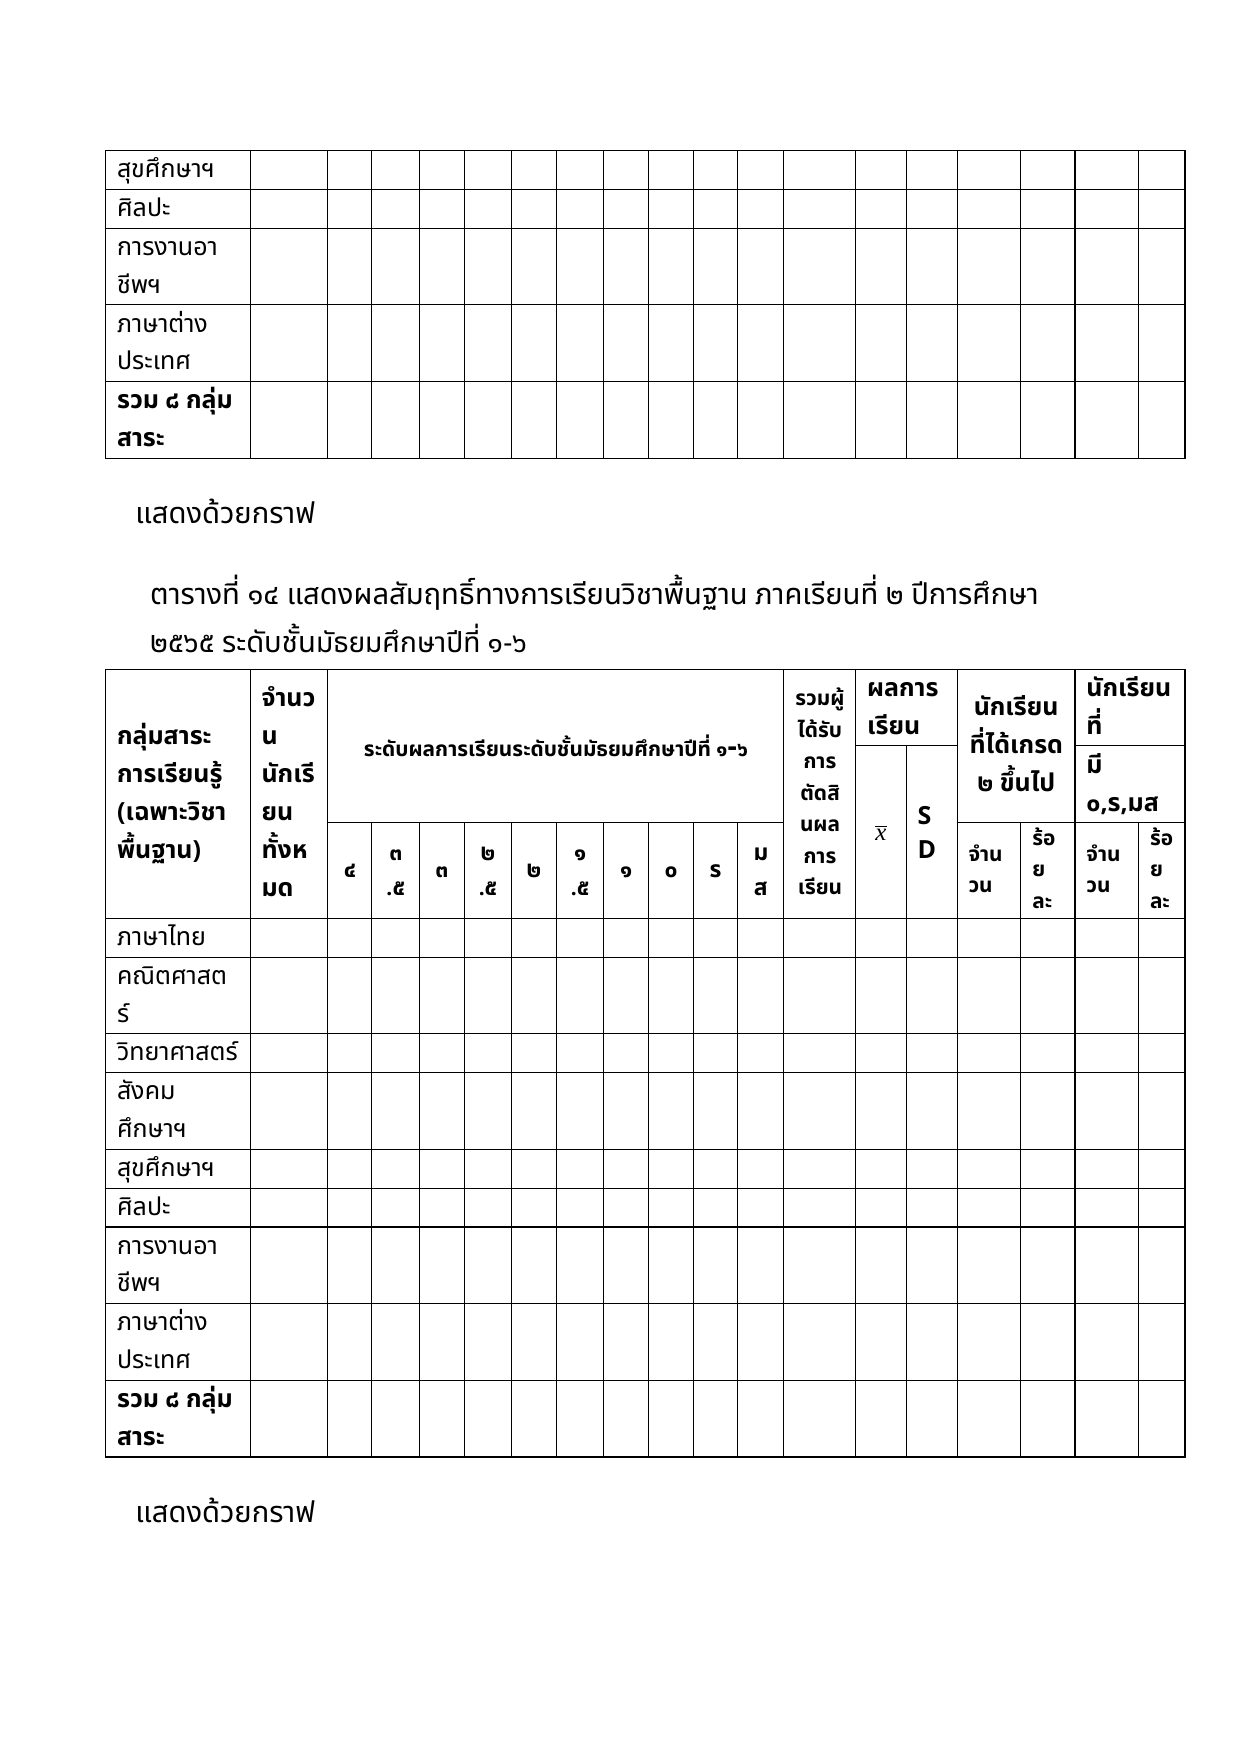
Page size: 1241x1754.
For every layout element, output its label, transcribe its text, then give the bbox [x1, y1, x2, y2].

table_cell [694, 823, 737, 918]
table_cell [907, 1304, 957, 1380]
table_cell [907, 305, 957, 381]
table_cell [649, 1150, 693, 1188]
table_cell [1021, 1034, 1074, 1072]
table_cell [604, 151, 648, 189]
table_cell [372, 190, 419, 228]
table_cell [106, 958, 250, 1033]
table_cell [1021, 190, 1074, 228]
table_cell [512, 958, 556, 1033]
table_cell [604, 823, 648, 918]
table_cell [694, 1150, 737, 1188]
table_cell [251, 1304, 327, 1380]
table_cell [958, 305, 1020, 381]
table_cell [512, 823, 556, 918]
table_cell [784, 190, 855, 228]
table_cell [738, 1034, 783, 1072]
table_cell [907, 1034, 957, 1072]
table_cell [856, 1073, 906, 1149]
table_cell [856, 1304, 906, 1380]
text แสดงด้วยกราฟ [135, 492, 1090, 537]
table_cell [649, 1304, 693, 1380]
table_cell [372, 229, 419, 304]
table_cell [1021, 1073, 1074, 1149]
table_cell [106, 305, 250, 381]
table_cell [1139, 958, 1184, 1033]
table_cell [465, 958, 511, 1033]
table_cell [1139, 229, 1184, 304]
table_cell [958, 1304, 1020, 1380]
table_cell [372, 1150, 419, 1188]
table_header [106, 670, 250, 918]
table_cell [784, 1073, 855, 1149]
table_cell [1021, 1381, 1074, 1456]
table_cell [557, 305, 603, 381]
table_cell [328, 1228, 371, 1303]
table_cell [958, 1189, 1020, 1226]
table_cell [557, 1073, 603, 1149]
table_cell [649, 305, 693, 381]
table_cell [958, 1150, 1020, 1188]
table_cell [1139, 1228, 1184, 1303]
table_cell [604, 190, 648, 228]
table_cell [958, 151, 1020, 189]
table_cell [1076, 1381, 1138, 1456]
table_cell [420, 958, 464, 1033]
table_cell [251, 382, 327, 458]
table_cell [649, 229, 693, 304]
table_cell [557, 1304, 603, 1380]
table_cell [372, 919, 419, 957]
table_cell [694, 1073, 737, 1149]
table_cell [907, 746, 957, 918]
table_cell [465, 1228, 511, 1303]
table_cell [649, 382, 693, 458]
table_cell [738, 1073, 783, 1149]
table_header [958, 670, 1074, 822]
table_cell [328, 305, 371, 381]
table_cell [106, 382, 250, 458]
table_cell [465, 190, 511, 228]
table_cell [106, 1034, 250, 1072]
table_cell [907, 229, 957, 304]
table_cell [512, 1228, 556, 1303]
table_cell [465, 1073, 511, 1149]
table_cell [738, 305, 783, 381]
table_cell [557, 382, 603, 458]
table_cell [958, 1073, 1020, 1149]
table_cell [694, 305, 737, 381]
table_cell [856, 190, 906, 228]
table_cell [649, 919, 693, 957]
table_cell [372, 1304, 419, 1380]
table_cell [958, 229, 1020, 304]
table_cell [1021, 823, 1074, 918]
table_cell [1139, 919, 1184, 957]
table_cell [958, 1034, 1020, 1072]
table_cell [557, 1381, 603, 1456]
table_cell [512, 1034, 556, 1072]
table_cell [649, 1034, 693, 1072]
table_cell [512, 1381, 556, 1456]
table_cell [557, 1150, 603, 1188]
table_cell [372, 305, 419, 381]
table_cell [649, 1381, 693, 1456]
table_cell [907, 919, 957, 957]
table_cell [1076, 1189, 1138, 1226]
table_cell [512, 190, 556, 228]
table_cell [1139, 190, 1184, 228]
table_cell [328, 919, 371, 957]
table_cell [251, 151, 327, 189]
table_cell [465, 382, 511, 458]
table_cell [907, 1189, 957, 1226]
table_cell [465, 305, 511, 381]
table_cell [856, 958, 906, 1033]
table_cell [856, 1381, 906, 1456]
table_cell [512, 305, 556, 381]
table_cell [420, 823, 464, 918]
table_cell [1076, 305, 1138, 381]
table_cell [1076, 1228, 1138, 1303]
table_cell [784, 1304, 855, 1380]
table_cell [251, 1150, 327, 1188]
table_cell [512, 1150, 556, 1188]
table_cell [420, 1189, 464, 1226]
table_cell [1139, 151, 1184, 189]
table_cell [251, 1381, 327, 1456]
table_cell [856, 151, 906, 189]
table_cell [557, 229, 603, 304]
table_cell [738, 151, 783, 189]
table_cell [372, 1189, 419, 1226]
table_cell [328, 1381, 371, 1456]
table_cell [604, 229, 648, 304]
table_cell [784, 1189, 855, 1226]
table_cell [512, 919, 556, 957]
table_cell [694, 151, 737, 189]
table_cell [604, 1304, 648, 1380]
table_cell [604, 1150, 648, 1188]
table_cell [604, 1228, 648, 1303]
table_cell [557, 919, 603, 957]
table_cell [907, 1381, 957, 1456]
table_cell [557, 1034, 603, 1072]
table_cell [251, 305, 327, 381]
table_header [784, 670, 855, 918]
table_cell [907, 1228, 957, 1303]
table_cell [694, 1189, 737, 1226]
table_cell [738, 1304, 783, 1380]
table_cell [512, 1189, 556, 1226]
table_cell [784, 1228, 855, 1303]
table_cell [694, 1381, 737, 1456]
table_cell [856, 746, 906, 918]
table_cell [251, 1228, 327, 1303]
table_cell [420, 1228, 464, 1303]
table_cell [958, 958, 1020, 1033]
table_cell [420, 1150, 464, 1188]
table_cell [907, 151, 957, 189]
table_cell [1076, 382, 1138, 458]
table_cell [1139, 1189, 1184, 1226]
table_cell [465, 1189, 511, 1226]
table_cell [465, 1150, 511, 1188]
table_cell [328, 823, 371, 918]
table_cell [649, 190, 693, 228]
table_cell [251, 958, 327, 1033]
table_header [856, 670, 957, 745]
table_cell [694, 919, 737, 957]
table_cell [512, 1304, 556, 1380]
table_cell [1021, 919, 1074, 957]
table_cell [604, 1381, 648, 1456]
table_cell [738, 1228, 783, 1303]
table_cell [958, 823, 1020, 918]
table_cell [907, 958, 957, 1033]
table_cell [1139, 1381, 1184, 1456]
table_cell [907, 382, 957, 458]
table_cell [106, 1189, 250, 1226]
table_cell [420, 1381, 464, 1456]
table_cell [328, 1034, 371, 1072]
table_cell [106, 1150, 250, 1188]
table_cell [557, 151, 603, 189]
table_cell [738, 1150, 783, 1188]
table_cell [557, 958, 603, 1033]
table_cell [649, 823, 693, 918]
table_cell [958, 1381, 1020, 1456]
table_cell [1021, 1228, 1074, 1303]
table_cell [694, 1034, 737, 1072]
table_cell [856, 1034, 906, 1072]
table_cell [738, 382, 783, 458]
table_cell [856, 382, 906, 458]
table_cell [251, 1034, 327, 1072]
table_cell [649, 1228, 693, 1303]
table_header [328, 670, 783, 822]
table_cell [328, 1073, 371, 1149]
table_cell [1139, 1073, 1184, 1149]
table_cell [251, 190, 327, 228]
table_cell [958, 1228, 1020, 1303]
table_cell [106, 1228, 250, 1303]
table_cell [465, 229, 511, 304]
text ตารางที่ ๑๔ แสดงผลสัมฤทธิ์ทางการเรียนวิชาพื้นฐาน ภาคเรียนที่ ๒ ปีการศึกษา ๒๕๖๕ ระดับชั้นมัธยมศึกษาปีที่ ๑-๖ [150, 574, 1090, 665]
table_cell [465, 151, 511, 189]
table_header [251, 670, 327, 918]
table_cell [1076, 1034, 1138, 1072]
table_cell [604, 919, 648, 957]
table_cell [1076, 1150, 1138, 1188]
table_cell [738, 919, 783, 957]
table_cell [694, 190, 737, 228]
text แสดงด้วยกราฟ [135, 1491, 1090, 1535]
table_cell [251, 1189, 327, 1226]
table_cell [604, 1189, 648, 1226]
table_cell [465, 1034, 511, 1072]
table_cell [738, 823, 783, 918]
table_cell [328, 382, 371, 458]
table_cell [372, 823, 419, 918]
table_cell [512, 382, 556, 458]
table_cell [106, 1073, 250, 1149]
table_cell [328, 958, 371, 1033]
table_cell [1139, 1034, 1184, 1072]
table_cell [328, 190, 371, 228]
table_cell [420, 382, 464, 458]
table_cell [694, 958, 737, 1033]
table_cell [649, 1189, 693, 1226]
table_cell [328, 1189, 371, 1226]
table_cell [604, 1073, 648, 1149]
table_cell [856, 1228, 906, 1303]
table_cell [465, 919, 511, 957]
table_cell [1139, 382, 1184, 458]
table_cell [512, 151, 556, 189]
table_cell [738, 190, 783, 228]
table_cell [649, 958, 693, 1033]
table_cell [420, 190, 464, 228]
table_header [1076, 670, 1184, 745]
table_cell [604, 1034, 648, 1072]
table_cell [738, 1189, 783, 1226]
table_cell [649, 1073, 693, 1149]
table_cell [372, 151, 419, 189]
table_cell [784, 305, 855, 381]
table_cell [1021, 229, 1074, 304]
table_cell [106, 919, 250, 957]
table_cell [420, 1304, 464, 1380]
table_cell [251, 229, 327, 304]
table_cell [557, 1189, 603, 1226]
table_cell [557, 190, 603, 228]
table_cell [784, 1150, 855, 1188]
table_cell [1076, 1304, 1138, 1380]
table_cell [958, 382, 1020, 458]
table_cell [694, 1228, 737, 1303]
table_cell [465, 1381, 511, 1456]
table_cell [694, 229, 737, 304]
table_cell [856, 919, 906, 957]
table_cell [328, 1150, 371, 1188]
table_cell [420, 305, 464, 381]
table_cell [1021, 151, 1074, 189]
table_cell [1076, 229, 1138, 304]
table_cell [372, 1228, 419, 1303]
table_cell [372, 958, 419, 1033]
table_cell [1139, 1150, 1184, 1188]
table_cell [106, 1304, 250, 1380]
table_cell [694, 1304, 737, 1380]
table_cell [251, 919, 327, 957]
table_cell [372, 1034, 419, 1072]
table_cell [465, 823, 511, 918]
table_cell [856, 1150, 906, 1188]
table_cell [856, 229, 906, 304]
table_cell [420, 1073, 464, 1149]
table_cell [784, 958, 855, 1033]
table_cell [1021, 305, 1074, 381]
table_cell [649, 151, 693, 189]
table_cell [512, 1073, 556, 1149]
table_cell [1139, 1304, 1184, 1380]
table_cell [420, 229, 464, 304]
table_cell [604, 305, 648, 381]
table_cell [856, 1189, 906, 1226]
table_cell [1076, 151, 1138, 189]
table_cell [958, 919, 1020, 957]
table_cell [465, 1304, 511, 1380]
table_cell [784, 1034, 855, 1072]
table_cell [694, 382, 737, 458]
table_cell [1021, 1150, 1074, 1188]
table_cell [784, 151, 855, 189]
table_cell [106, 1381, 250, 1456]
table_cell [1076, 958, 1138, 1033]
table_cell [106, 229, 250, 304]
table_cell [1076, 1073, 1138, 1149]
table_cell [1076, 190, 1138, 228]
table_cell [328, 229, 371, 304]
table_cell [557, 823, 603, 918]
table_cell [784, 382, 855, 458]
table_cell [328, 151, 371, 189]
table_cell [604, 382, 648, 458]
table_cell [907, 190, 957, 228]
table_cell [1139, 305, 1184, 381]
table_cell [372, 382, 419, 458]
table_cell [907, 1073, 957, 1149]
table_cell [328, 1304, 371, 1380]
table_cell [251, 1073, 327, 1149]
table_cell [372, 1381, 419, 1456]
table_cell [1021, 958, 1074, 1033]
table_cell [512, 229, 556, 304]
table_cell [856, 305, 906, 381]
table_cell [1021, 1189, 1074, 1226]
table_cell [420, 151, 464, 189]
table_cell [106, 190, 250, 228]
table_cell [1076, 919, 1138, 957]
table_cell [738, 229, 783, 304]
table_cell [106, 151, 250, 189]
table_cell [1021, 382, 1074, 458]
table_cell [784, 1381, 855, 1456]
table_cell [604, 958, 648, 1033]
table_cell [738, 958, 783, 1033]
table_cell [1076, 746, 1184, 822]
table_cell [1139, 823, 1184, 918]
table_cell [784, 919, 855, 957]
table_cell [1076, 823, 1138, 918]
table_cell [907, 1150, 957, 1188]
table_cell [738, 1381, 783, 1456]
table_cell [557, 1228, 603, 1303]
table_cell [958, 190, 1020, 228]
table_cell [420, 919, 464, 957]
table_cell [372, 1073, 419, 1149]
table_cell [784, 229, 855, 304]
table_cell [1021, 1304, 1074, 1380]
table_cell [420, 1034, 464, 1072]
